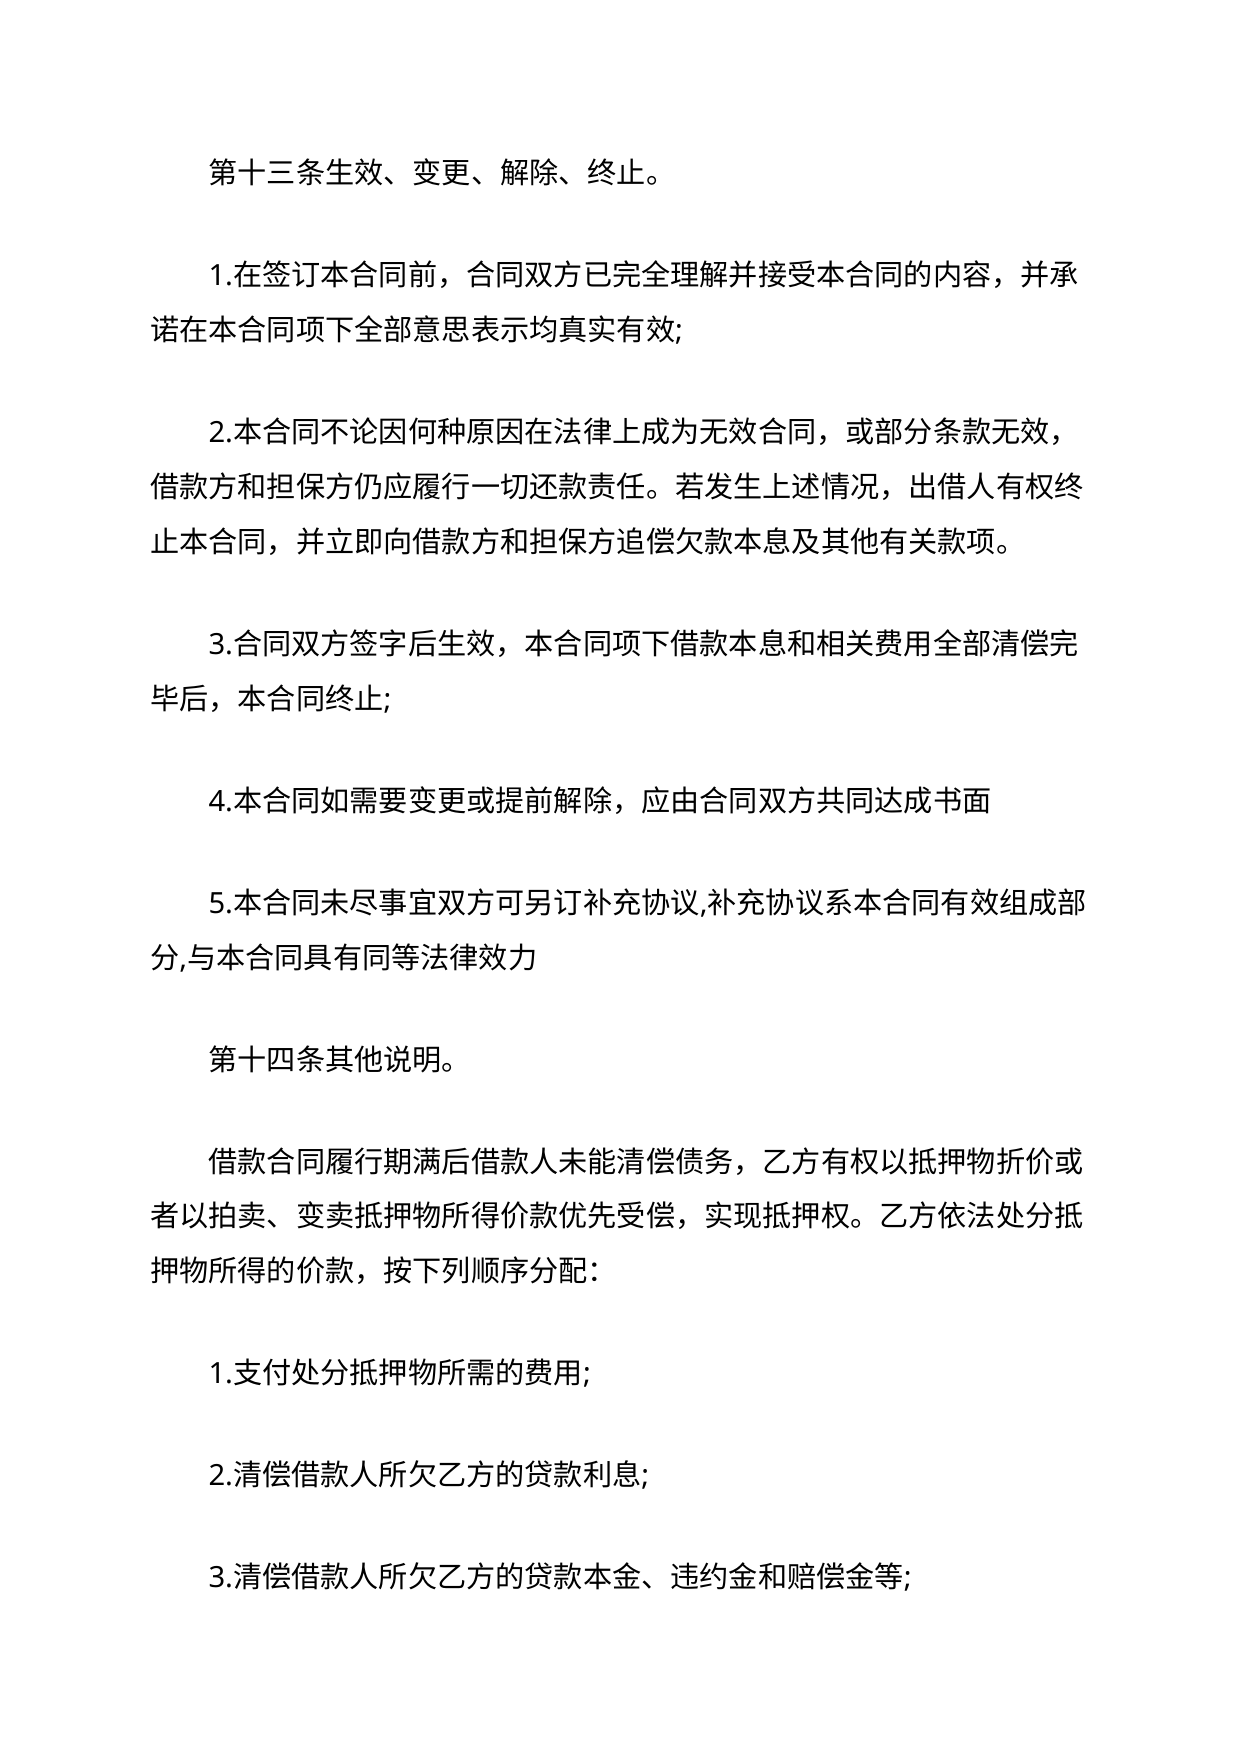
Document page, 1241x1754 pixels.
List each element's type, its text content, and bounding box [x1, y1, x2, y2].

text 1.在签订本合同前，合同双方已完全理解并接受本合同的内容，并承诺在本合同项下全部意思表示均真实有效; [150, 252, 1090, 349]
text 第十三条生效、变更、解除、终止。 [150, 150, 1090, 192]
text 2.本合同不论因何种原因在法律上成为无效合同，或部分条款无效，借款方和担保方仍应履行一切还款责任。若发生上述情况，出借人有权终止本合同，并立即向借款方和担保方追偿欠款本息及其他有关款项。 [150, 409, 1090, 561]
text 借款合同履行期满后借款人未能清偿债务，乙方有权以抵押物折价或者以拍卖、变卖抵押物所得价款优先受偿，实现抵押权。乙方依法处分抵押物所得的价款，按下列顺序分配： [150, 1138, 1090, 1290]
text 4.本合同如需要变更或提前解除，应由合同双方共同达成书面 [150, 777, 1090, 820]
text 5.本合同未尽事宜双方可另订补充协议,补充协议系本合同有效组成部分,与本合同具有同等法律效力 [150, 879, 1090, 977]
text 2.清偿借款人所欠乙方的贷款利息; [150, 1452, 1090, 1494]
text 3.清偿借款人所欠乙方的贷款本金、违约金和赔偿金等; [150, 1554, 1090, 1596]
text 3.合同双方签字后生效，本合同项下借款本息和相关费用全部清偿完毕后，本合同终止; [150, 620, 1090, 718]
text 1.支付处分抵押物所需的费用; [150, 1350, 1090, 1392]
text 第十四条其他说明。 [150, 1036, 1090, 1079]
